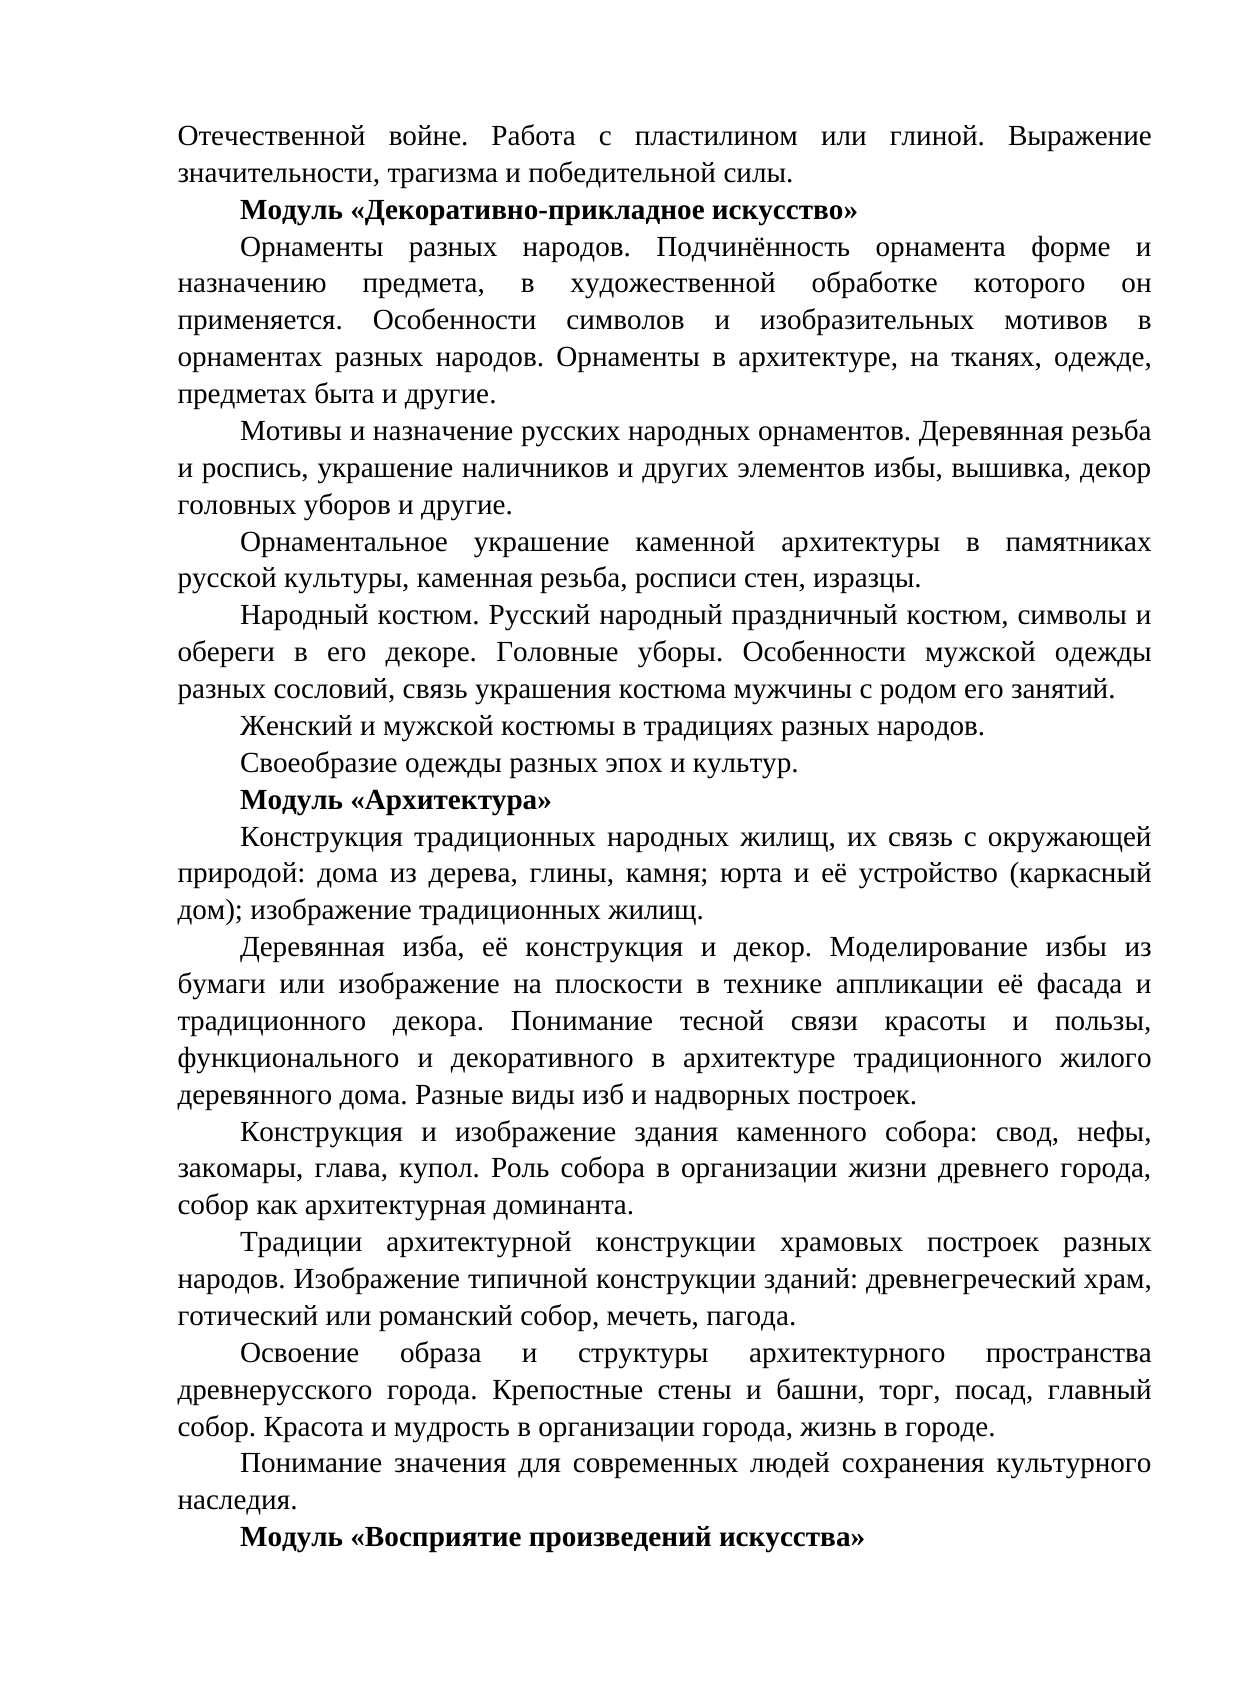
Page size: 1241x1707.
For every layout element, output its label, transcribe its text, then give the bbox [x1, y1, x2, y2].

text Традиции архитектурной конструкции храмовых построек разных народов. Изображение типичной конструкции зданий: древнегреческий храм, готический или романский собор, мечеть, пагода. [177, 1224, 1152, 1332]
text Модуль «Декоративно-прикладное искусство» [177, 192, 1152, 225]
text Модуль «Архитектура» [177, 782, 1152, 815]
text Модуль «Восприятие произведений искусства» [177, 1519, 1152, 1553]
text Своеобразие одежды разных эпох и культур. [177, 745, 1152, 778]
text Женский и мужской костюмы в традициях разных народов. [177, 708, 1152, 742]
text Мотивы и назначение русских народных орнаментов. Деревянная резьба и роспись, украшение наличников и других элементов избы, вышивка, декор головных уборов и другие. [177, 413, 1152, 520]
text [177, 118, 1152, 188]
text Орнаментальное украшение каменной архитектуры в памятниках русской культуры, каменная резьба, росписи стен, изразцы. [177, 524, 1152, 594]
text Орнаменты разных народов. Подчинённость орнамента форме и назначению предмета, в художественной обработке которого он применяется. Особенности символов и изобразительных мотивов в орнаментах разных народов. Орнаменты в архитектуре, на тканях, одежде, предметах быта и другие. [177, 229, 1152, 410]
text Народный костюм. Русский народный праздничный костюм, символы и обереги в его декоре. Головные уборы. Особенности мужской одежды разных сословий, связь украшения костюма мужчины с родом его занятий. [177, 597, 1152, 705]
text Конструкция традиционных народных жилищ, их связь с окружающей природой: дома из дерева, глины, камня; юрта и её устройство (каркасный дом); изображение традиционных жилищ. [177, 819, 1152, 926]
text Конструкция и изображение здания каменного собора: свод, нефы, закомары, глава, купол. Роль собора в организации жизни древнего города, собор как архитектурная доминанта. [177, 1114, 1152, 1221]
text Освоение образа и структуры архитектурного пространства древнерусского города. Крепостные стены и башни, торг, посад, главный собор. Красота и мудрость в организации города, жизнь в городе. [177, 1335, 1152, 1442]
text Деревянная изба, её конструкция и декор. Моделирование избы из бумаги или изображение на плоскости в технике аппликации её фасада и традиционного декора. Понимание тесной связи красоты и пользы, функционального и декоративного в архитектуре традиционного жилого деревянного дома. Разные виды изб и надворных построек. [177, 929, 1152, 1110]
text Понимание значения для современных людей сохранения культурного наследия. [177, 1446, 1152, 1516]
